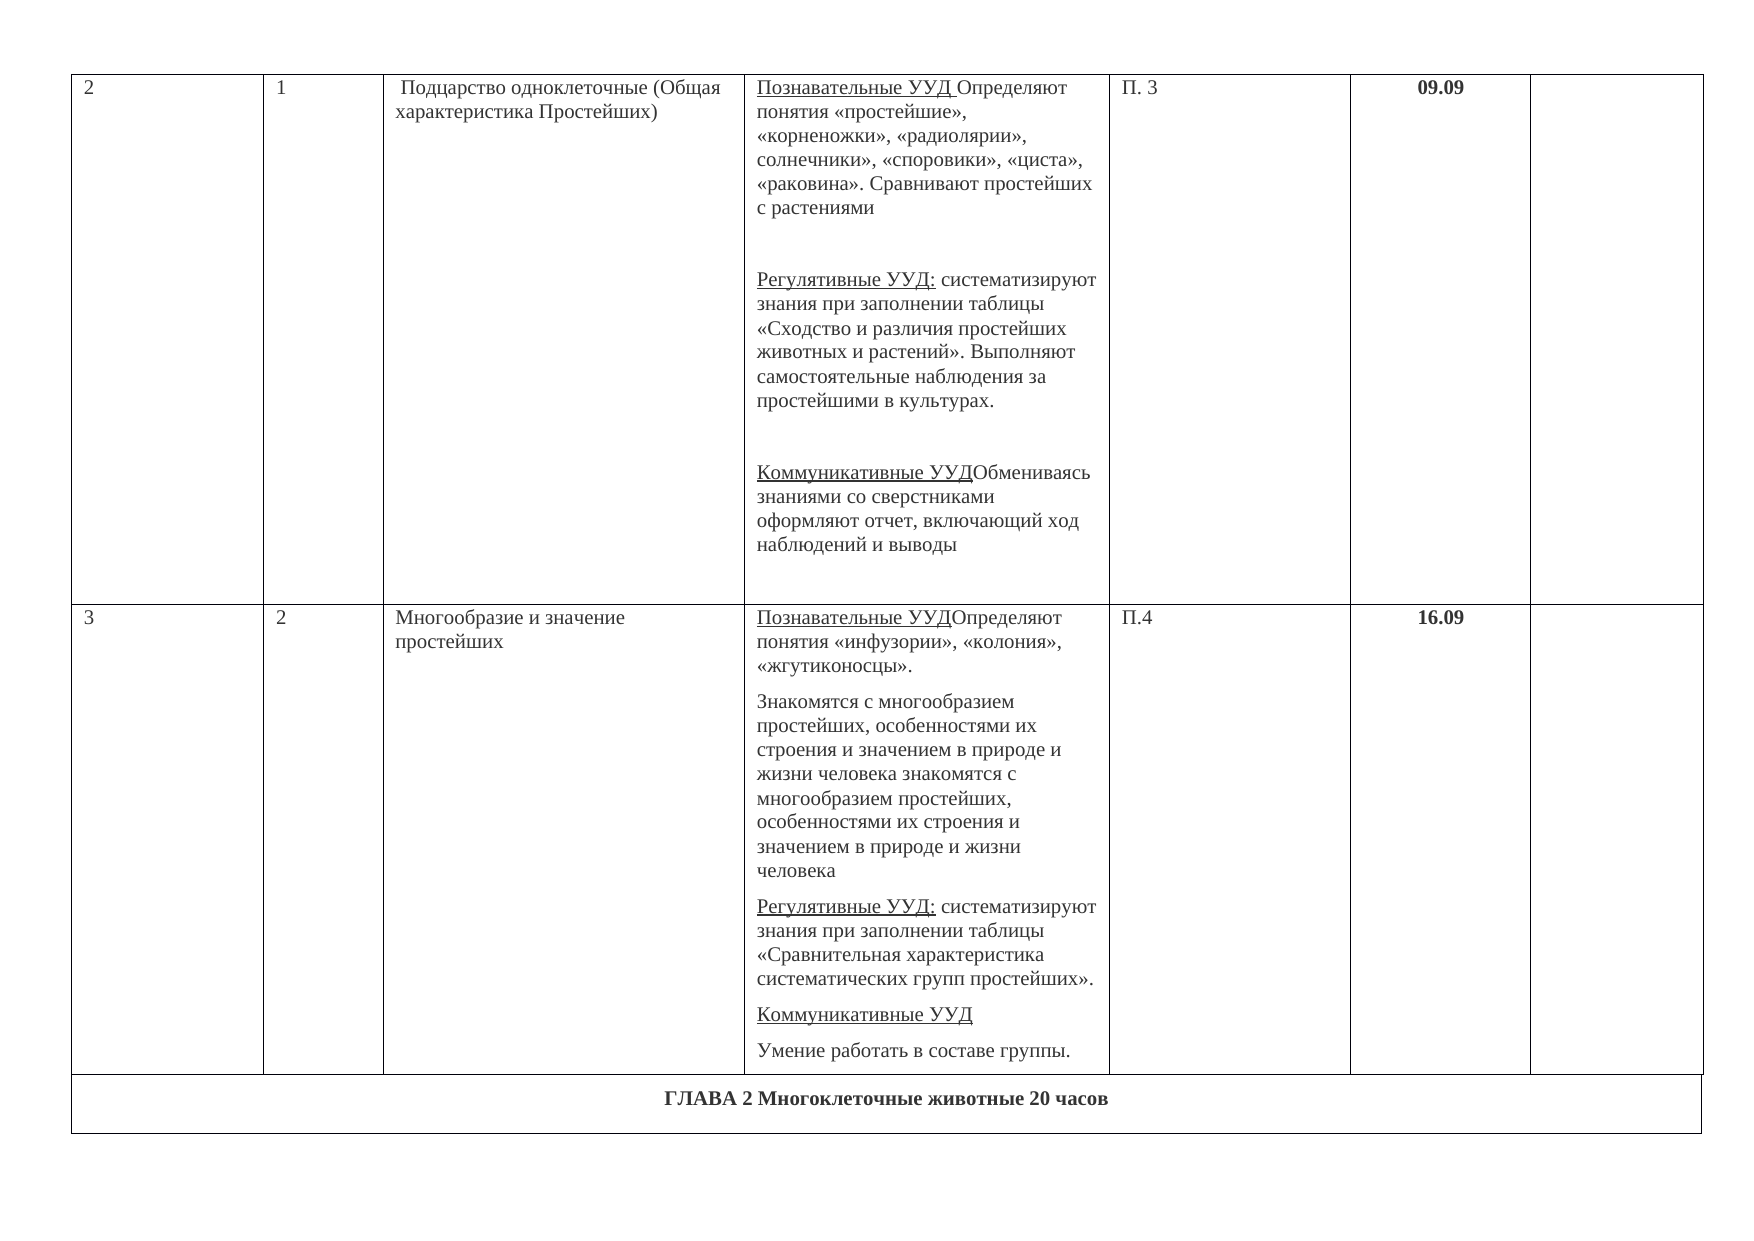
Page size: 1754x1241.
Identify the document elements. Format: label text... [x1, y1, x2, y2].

table_cell 2 [72, 75, 263, 604]
table_cell 3 [72, 605, 263, 1074]
table_cell [1531, 75, 1703, 604]
table_cell П.4 [1110, 605, 1350, 1074]
table_cell [1531, 605, 1703, 1074]
table_cell 1 [264, 75, 383, 604]
table_cell 2 [264, 605, 383, 1074]
table_cell Многообразие и значение простейших [384, 605, 744, 1074]
table_cell ГЛАВА 2 Многоклеточные животные 20 часов [72, 1075, 1701, 1133]
table_cell П. 3 [1110, 75, 1350, 604]
table_cell Подцарство одноклеточные (Общая характеристика Простейших) [384, 75, 744, 604]
table_cell Познавательные УУДОпределяют понятия «инфузории», «колония», «жгутиконосцы». Знакомятся с многообразием простейших, особенностями их строения и значением в природе и жизни человека знакомятся с многообразием простейших, особенностями их строения и значением в природе и жизни человека Регулятивные УУД: систематизируют знания при заполнении таблицы «Сравнительная характеристика систематических групп простейших». Коммуникативные УУД Умение работать в составе группы. [745, 605, 1109, 1074]
table_cell 16.09 [1351, 605, 1530, 1074]
table_cell 09.09 [1351, 75, 1530, 604]
table_cell Познавательные УУД Определяют понятия «простейшие», «корненожки», «радиолярии», солнечники», «споровики», «циста», «раковина». Сравнивают простейших с растениями Регулятивные УУД: систематизируют знания при заполнении таблицы «Сходство и различия простейших животных и растений». Выполняют самостоятельные наблюдения за простейшими в культурах. Коммуникативные УУДОбмениваясь знаниями со сверстниками оформляют отчет, включающий ход наблюдений и выводы [745, 75, 1109, 604]
